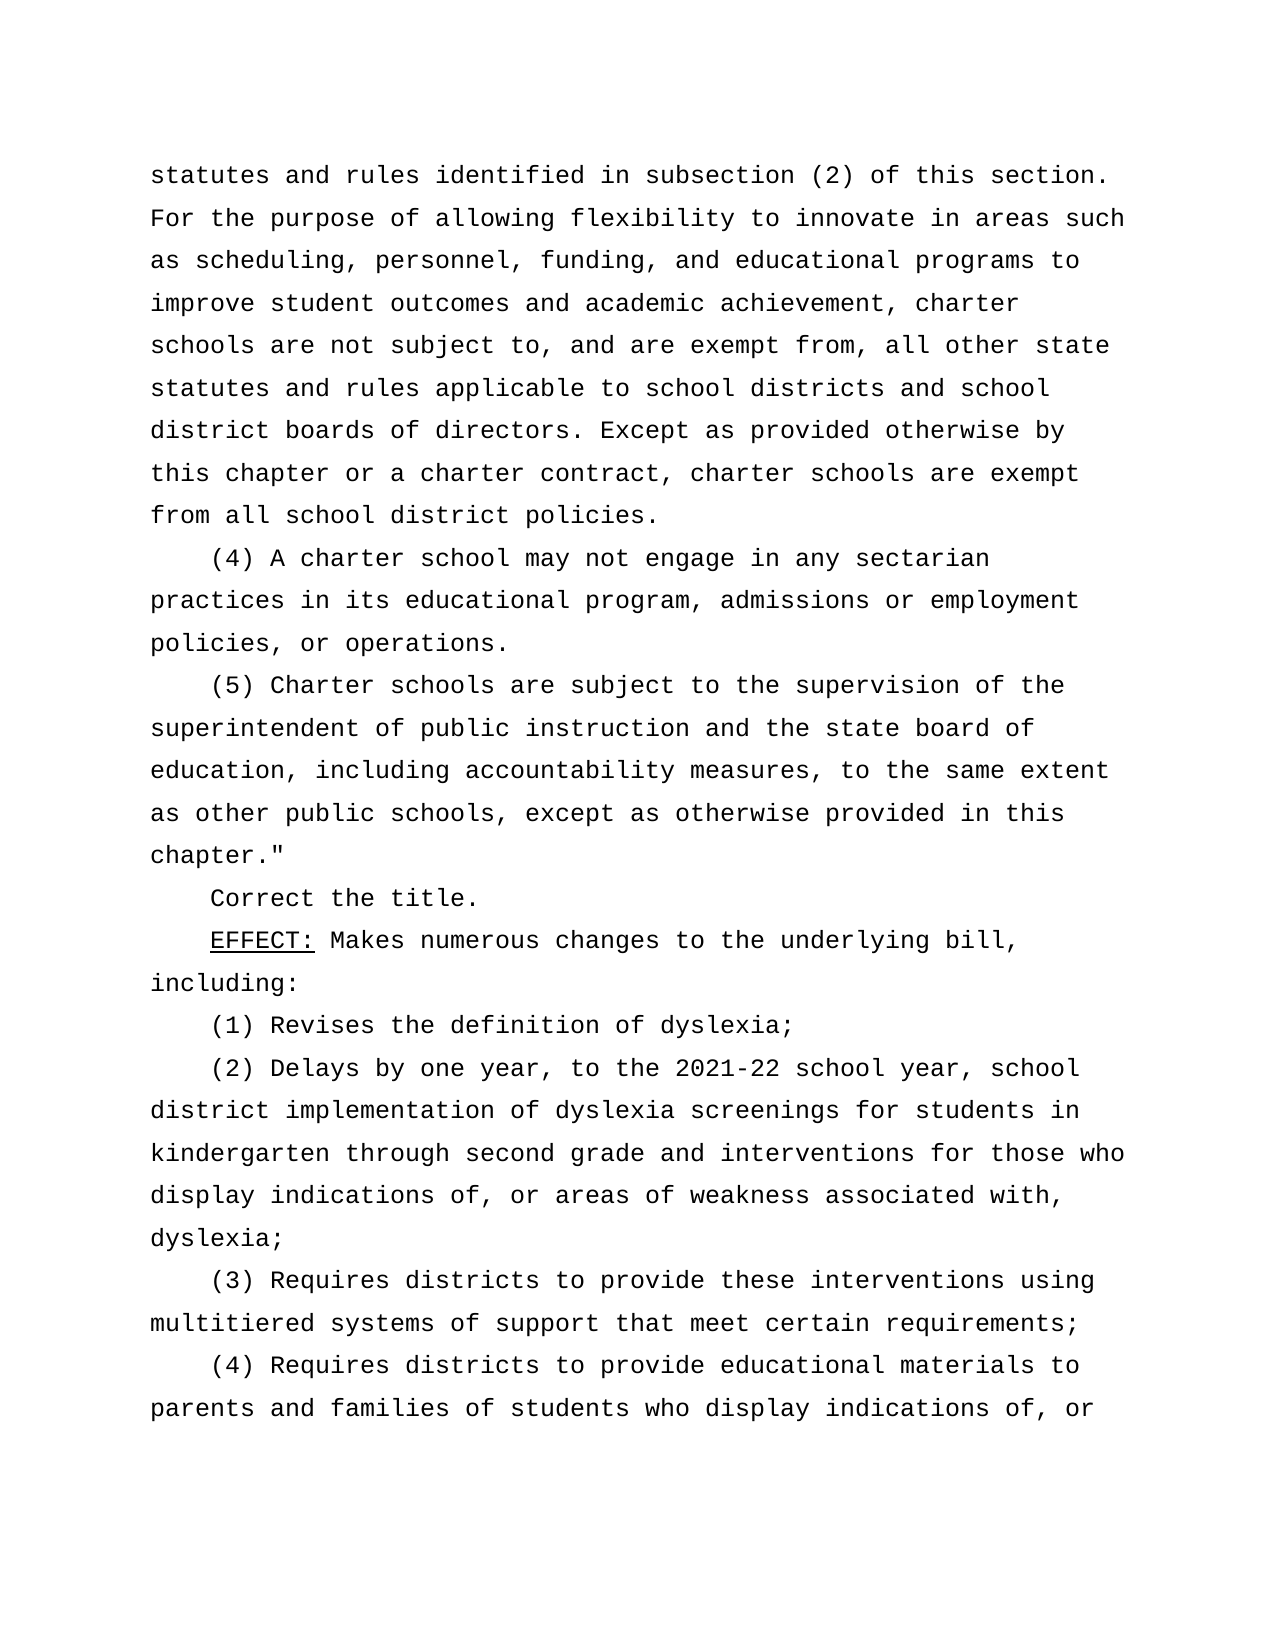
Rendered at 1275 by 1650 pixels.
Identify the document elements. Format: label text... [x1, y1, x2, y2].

text (4) A charter school may not engage in any sectarian practices in its educational program, admissions or employment policies, or operations. [150, 532, 1125, 660]
text (5) Charter schools are subject to the supervision of the superintendent of public instruction and the state board of education, including accountability measures, to the same extent as other public schools, except as otherwise provided in this chapter." [150, 660, 1125, 872]
text (3) Requires districts to provide these interventions using multitiered systems of support that meet certain requirements; [150, 1255, 1125, 1340]
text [150, 1340, 1125, 1425]
text (1) Revises the definition of dyslexia; [150, 1000, 1125, 1042]
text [150, 150, 1125, 532]
text EFFECT: Makes numerous changes to the underlying bill, including: [150, 915, 1125, 1000]
text (2) Delays by one year, to the 2021-22 school year, school district implementation of dyslexia screenings for students in kindergarten through second grade and interventions for those who display indications of, or areas of weakness associated with, dyslexia; [150, 1042, 1125, 1255]
text Correct the title. [150, 872, 1125, 915]
